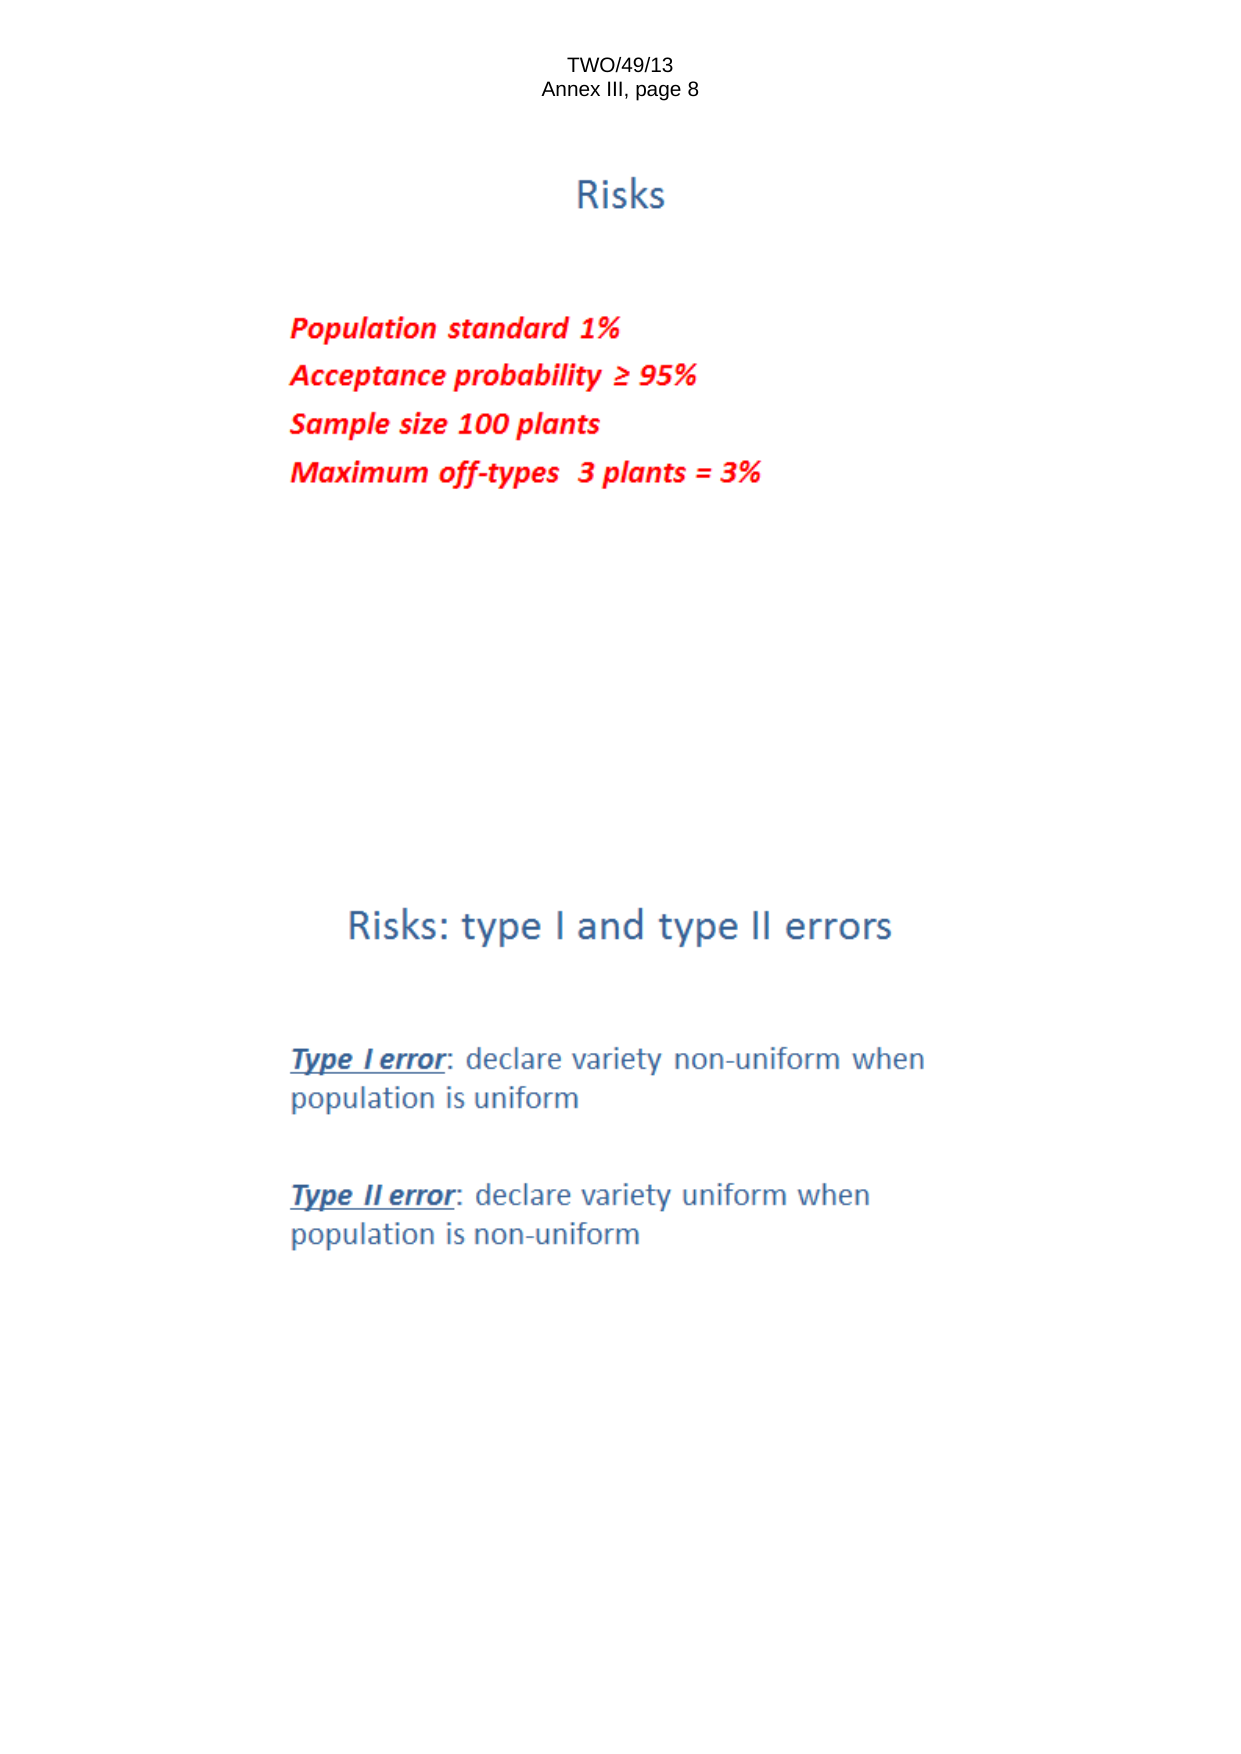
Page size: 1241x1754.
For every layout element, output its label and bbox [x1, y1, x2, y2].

picture [245, 125, 996, 688]
picture [245, 855, 996, 1418]
